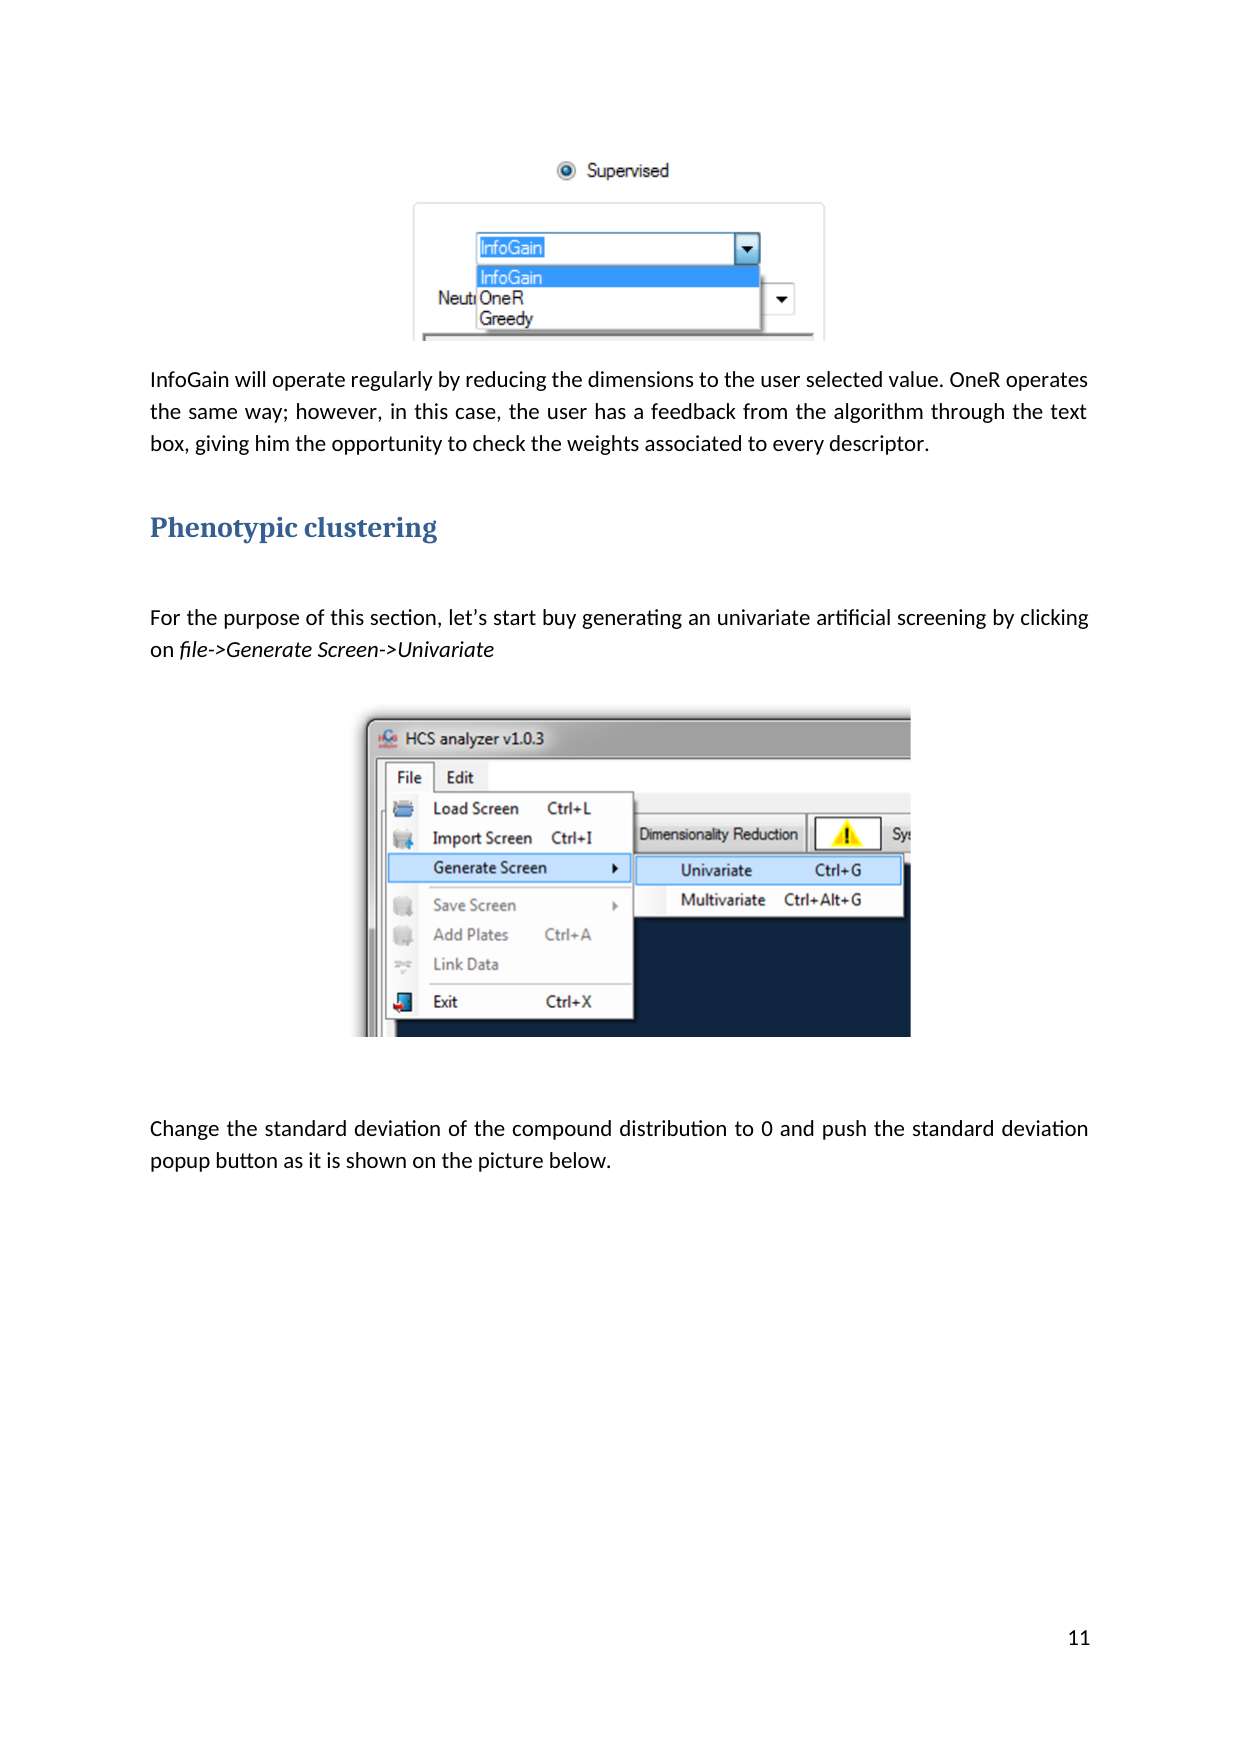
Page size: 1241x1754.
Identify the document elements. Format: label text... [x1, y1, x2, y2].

picture [407, 150, 833, 341]
text InfoGain will operate regularly by reducing the dimensions to the user selected value. OneR operates the same way; however, in this case, the user has a feedback from the algorithm through the text box, giving him the opportunity to check the weights associated to every descriptor. [150, 365, 1090, 457]
text For the purpose of this section, let’s start buy generating an univariate artificial screening by clicking on file->Generate Screen->Univariate [150, 603, 1090, 663]
picture [329, 688, 911, 1037]
text Change the standard deviation of the compound distribution to 0 and push the standard deviation popup button as it is shown on the picture below. [150, 1114, 1090, 1175]
subtitle Phenotypic clustering [150, 512, 1090, 545]
